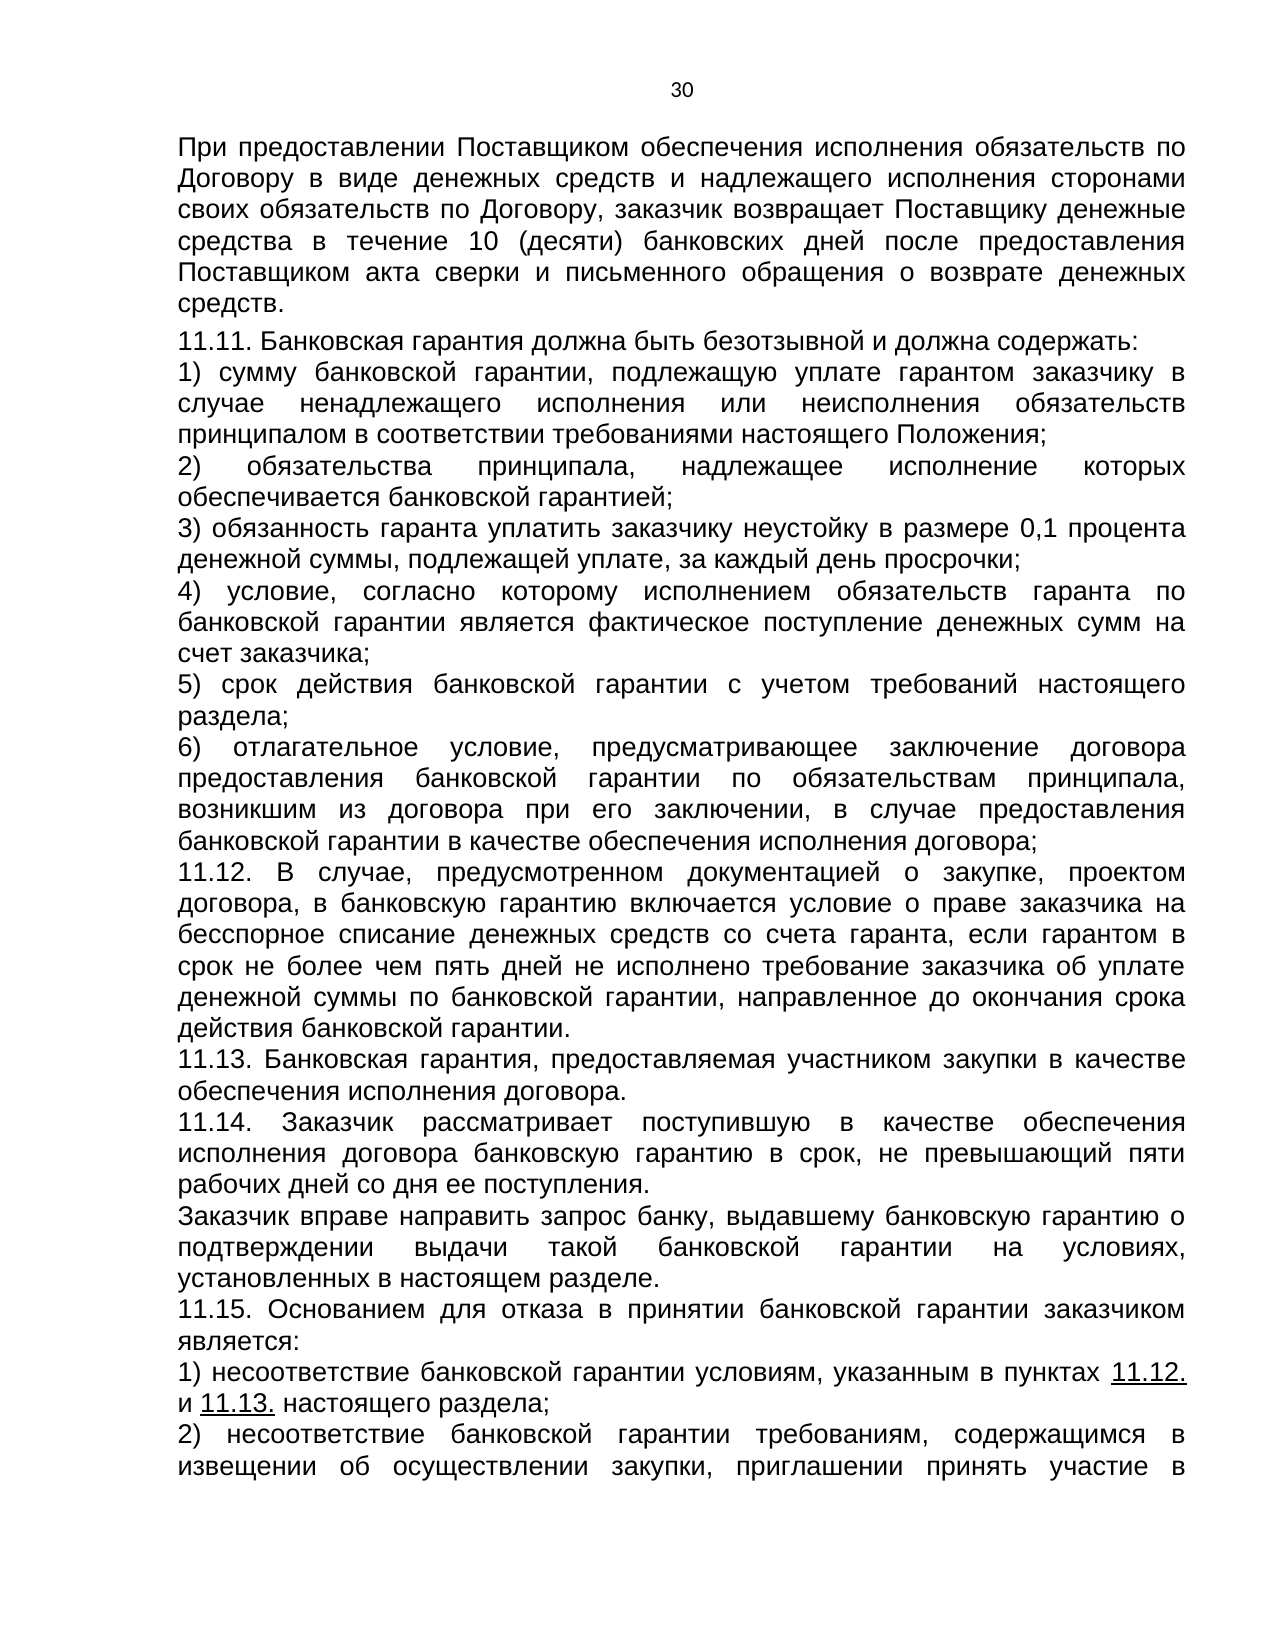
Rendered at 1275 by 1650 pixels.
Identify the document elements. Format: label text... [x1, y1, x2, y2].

text 6) отлагательное условие, предусматривающее заключение договора предоставления банковской гарантии по обязательствам принципала, возникшим из договора при его заключении, в случае предоставления банковской гарантии в качестве обеспечения исполнения договора; [177, 731, 1186, 856]
text 5) срок действия банковской гарантии с учетом требований настоящего раздела; [177, 668, 1186, 731]
text Заказчик вправе направить запрос банку, выдавшему банковскую гарантию о подтверждении выдачи такой банковской гарантии на условиях, установленных в настоящем разделе. [177, 1200, 1186, 1293]
text 11.12. В случае, предусмотренном документацией о закупке, проектом договора, в банковскую гарантию включается условие о праве заказчика на бесспорное списание денежных средств со счета гаранта, если гарантом в срок не более чем пять дней не исполнено требование заказчика об уплате денежной суммы по банковской гарантии, направленное до окончания срока действия банковской гарантии. [177, 856, 1186, 1043]
text 11.13. Банковская гарантия, предоставляемая участником закупки в качестве обеспечения исполнения договора. [177, 1043, 1186, 1106]
text 2) обязательства принципала, надлежащее исполнение которых обеспечивается банковской гарантией; [177, 450, 1186, 512]
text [177, 1418, 1186, 1481]
text 1) несоответствие банковской гарантии условиям, указанным в пунктах 11.12. и 11.13. настоящего раздела; [177, 1356, 1186, 1418]
text 3) обязанность гаранта уплатить заказчику неустойку в размере 0,1 процента денежной суммы, подлежащей уплате, за каждый день просрочки; [177, 512, 1186, 575]
text 11.14. Заказчик рассматривает поступившую в качестве обеспечения исполнения договора банковскую гарантию в срок, не превышающий пяти рабочих дней со дня ее поступления. [177, 1106, 1186, 1200]
text 11.15. Основанием для отказа в принятии банковской гарантии заказчиком является: [177, 1293, 1186, 1356]
text 1) сумму банковской гарантии, подлежащую уплате гарантом заказчику в случае ненадлежащего исполнения или неисполнения обязательств принципалом в соответствии требованиями настоящего Положения; [177, 356, 1186, 450]
text 11.11. Банковская гарантия должна быть безотзывной и должна содержать: [177, 325, 1186, 356]
text При предоставлении Поставщиком обеспечения исполнения обязательств по Договору в виде денежных средств и надлежащего исполнения сторонами своих обязательств по Договору, заказчик возвращает Поставщику денежные средства в течение 10 (десяти) банковских дней после предоставления Поставщиком акта сверки и письменного обращения о возврате денежных средств. [177, 131, 1186, 318]
text 4) условие, согласно которому исполнением обязательств гаранта по банковской гарантии является фактическое поступление денежных сумм на счет заказчика; [177, 575, 1186, 668]
